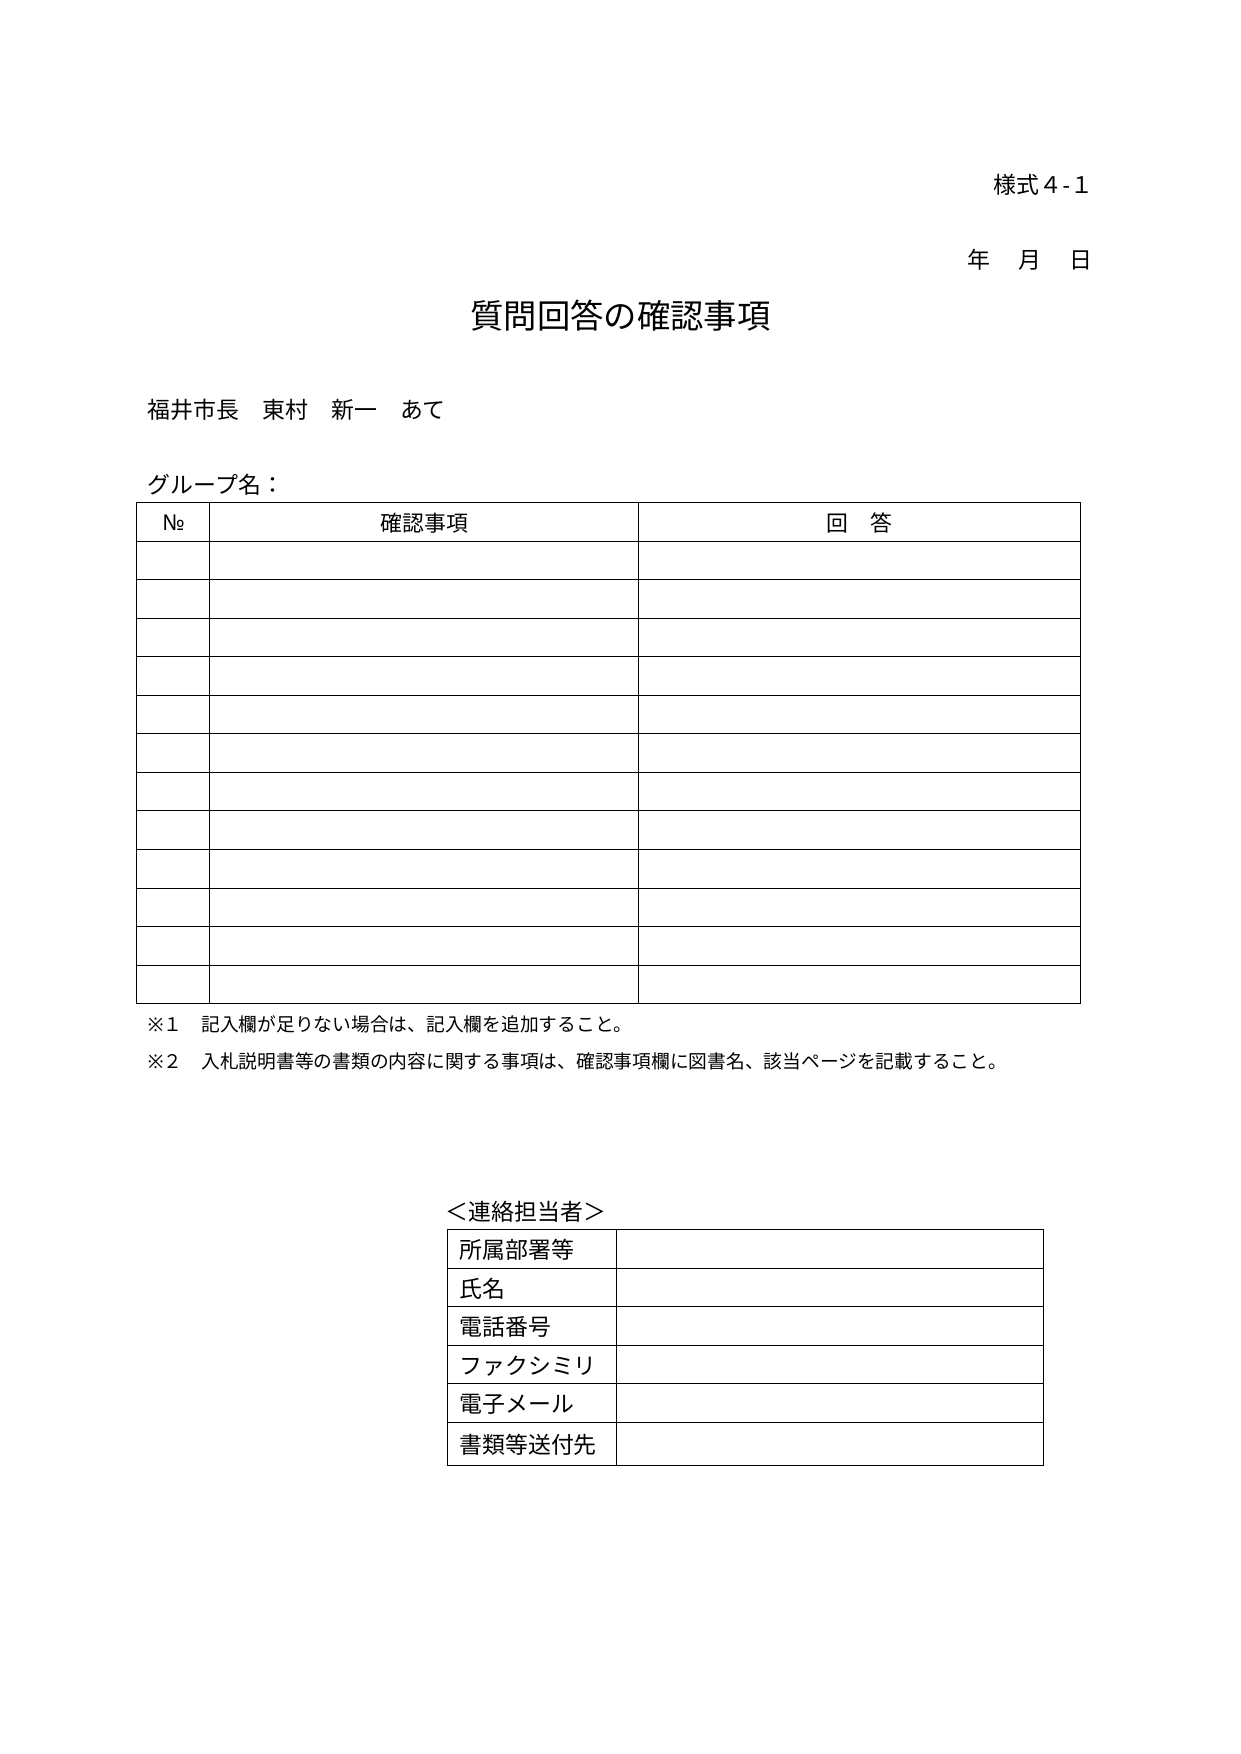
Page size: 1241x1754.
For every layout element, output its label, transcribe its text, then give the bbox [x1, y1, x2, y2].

table_cell [137, 657, 209, 695]
table_cell [639, 850, 1080, 887]
table_cell [137, 773, 209, 810]
table_cell [639, 889, 1080, 926]
table_cell [210, 889, 638, 926]
table_cell [210, 580, 638, 618]
table_cell [639, 773, 1080, 810]
text ＜連絡担当者＞ [148, 1192, 1092, 1229]
table_cell 電話番号 [448, 1307, 616, 1345]
table_cell [210, 542, 638, 579]
table_cell [639, 696, 1080, 733]
table_cell [617, 1307, 1043, 1345]
table_cell [137, 696, 209, 733]
table_cell [639, 580, 1080, 618]
table_cell [639, 966, 1080, 1003]
table_header 所属部署等 [448, 1230, 616, 1268]
table_header № [137, 503, 209, 541]
table_cell [210, 696, 638, 733]
text 様式４-１ [148, 164, 1092, 202]
table_cell [639, 619, 1080, 656]
table_header [617, 1230, 1043, 1268]
table_cell 書類等送付先 [448, 1423, 616, 1465]
table_cell [210, 927, 638, 964]
table_cell [137, 542, 209, 579]
text 年 月 日 [148, 239, 1092, 277]
text 質問回答の確認事項 [148, 277, 1092, 352]
table_cell [639, 542, 1080, 579]
table_cell [137, 811, 209, 849]
text ※２ 入札説明書等の書類の内容に関する事項は、確認事項欄に図書名、該当ページを記載すること。 [148, 1042, 1092, 1079]
text グループ名： [148, 464, 1092, 502]
table_cell [137, 850, 209, 887]
table_cell [137, 966, 209, 1003]
table_cell [617, 1384, 1043, 1422]
table_cell [639, 811, 1080, 849]
table_cell ファクシミリ [448, 1346, 616, 1383]
text ※１ 記入欄が足りない場合は、記入欄を追加すること。 [148, 1004, 1092, 1042]
text 福井市長 東村 新一 あて [148, 389, 1092, 427]
table_cell [137, 889, 209, 926]
table_cell [137, 734, 209, 772]
table_cell [137, 927, 209, 964]
table_cell [210, 811, 638, 849]
table_cell 氏名 [448, 1269, 616, 1306]
table_cell [617, 1423, 1043, 1465]
table_cell [210, 773, 638, 810]
table_cell [617, 1346, 1043, 1383]
table_cell [639, 734, 1080, 772]
table_cell 電子メール [448, 1384, 616, 1422]
table_header 確認事項 [210, 503, 638, 541]
table_cell [210, 966, 638, 1003]
table_cell [137, 580, 209, 618]
table_cell [210, 850, 638, 887]
table_header 回答 [639, 503, 1080, 541]
table_cell [210, 657, 638, 695]
table_cell [639, 657, 1080, 695]
table_cell [639, 927, 1080, 964]
table_cell [210, 619, 638, 656]
table_cell [210, 734, 638, 772]
table_cell [617, 1269, 1043, 1306]
table_cell [137, 619, 209, 656]
